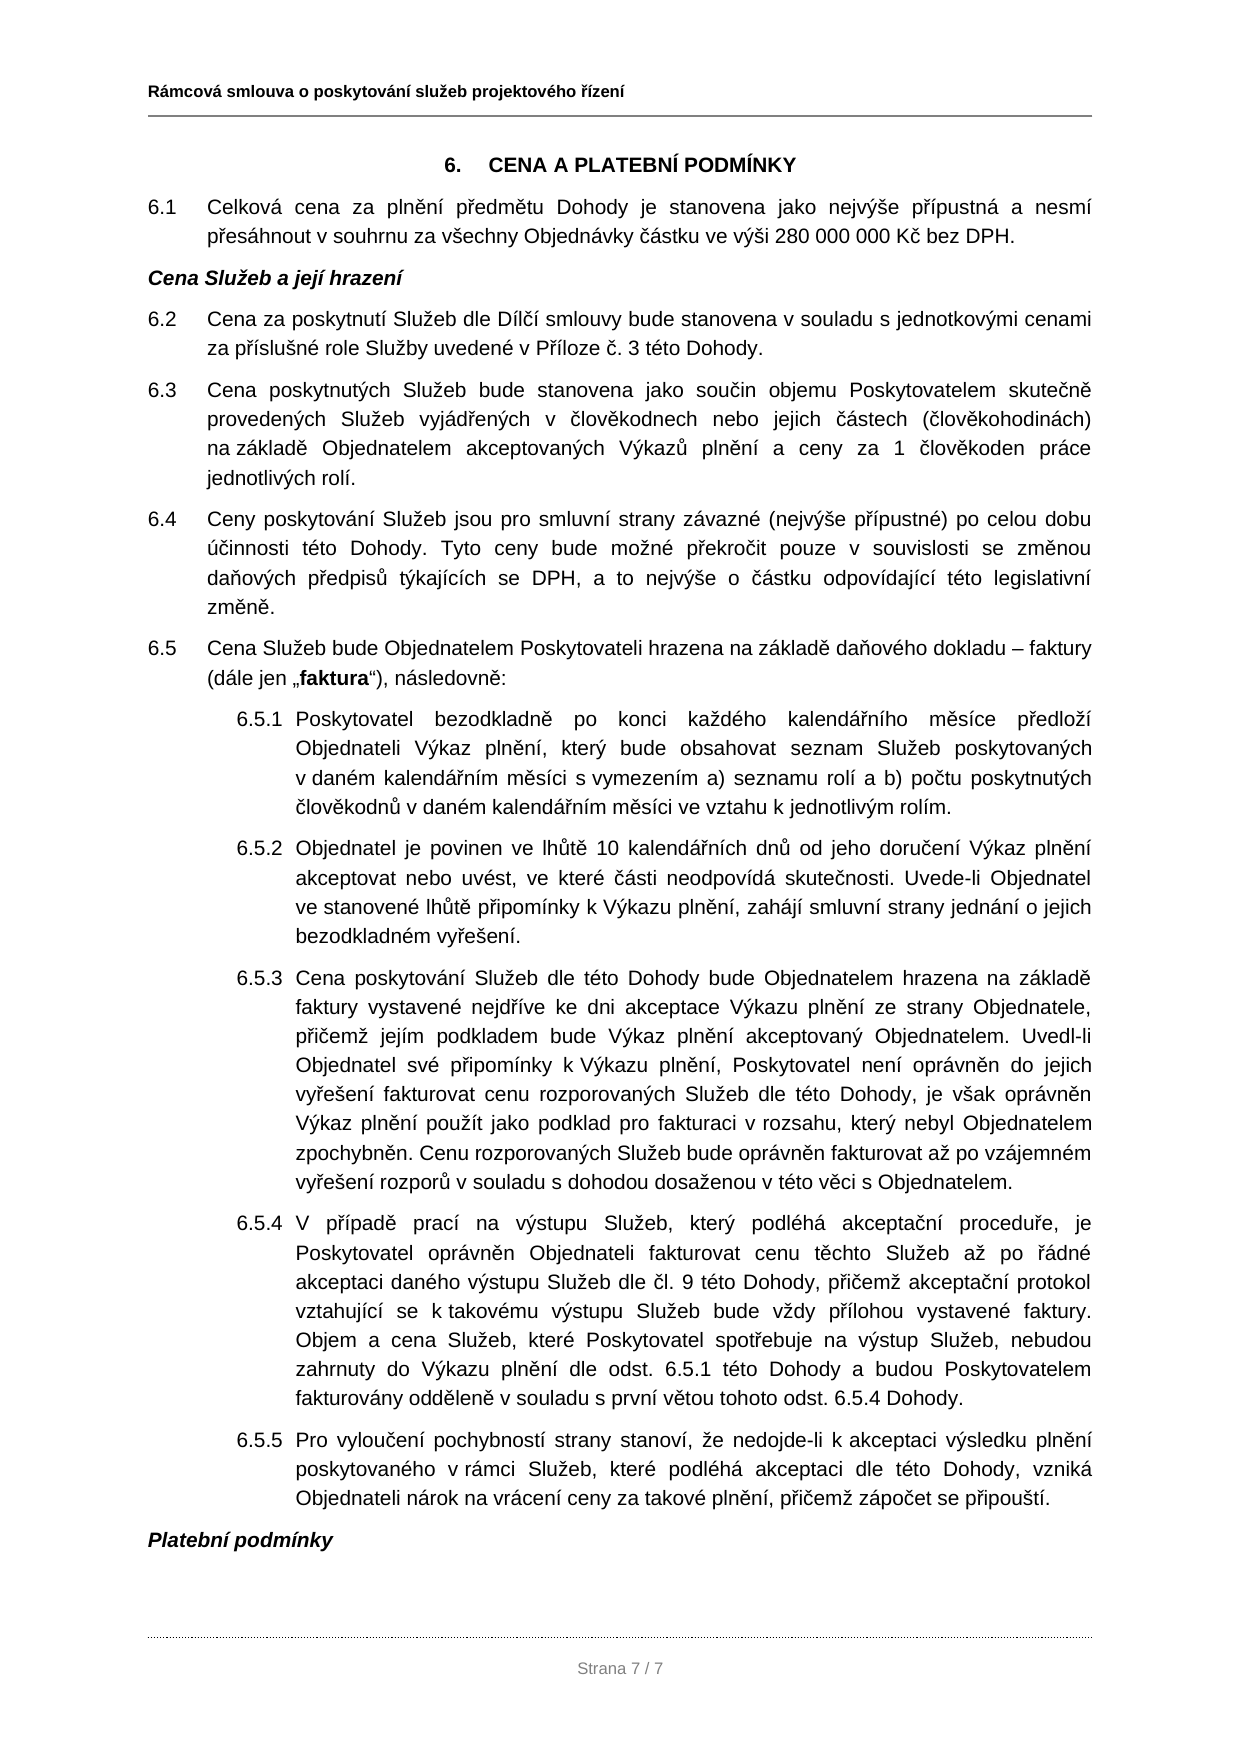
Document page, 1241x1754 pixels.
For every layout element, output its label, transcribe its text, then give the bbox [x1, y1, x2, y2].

list Pro vyloučení pochybností strany stanoví, že nedojde-li k akceptaci výsledku plnění poskytovaného v rámci Služeb, které podléhá akceptaci dle této Dohody, vzniká Objednateli nárok na vrácení ceny za takové plnění, přičemž zápočet se připouští. [236, 1423, 1092, 1510]
list Poskytovatel bezodkladně po konci každého kalendářního měsíce předloží Objednateli Výkaz plnění, který bude obsahovat seznam Služeb poskytovaných v daném kalendářním měsíci s vymezením a) seznamu rolí a b) počtu poskytnutých člověkodnů v daném kalendářním měsíci ve vztahu k jednotlivým rolím. [236, 702, 1092, 818]
list Cena Služeb a její hrazení [148, 260, 1092, 289]
text Cena poskytnutých Služeb bude stanovena jako součin objemu Poskytovatelem skutečně provedených Služeb vyjádřených v člověkodnech nebo jejich částech (člověkohodinách) na základě Objednatelem akceptovaných Výkazů plnění a ceny za 1 člověkoden práce jednotlivých rolí. [148, 373, 1092, 489]
text Ceny poskytování Služeb jsou pro smluvní strany závazné (nejvýše přípustné) po celou dobu účinnosti této Dohody. Tyto ceny bude možné překročit pouze v souvislosti se změnou daňových předpisů týkajících se DPH, a to nejvýše o částku odpovídající této legislativní změně. [148, 502, 1092, 618]
text Cena Služeb bude Objednatelem Poskytovateli hrazena na základě daňového dokladu – faktury (dále jen „faktura“), následovně: [148, 631, 1092, 689]
list Cena poskytování Služeb dle této Dohody bude Objednatelem hrazena na základě faktury vystavené nejdříve ke dni akceptace Výkazu plnění ze strany Objednatele, přičemž jejím podkladem bude Výkaz plnění akceptovaný Objednatelem. Uvedl-li Objednatel své připomínky k Výkazu plnění, Poskytovatel není oprávněn do jejich vyřešení fakturovat cenu rozporovaných Služeb dle této Dohody, je však oprávněn Výkaz plnění použít jako podklad pro fakturaci v rozsahu, který nebyl Objednatelem zpochybněn. Cenu rozporovaných Služeb bude oprávněn fakturovat až po vzájemném vyřešení rozporů v souladu s dohodou dosaženou v této věci s Objednatelem. [236, 960, 1092, 1193]
list Platební podmínky [148, 1523, 1092, 1552]
list Objednatel je povinen ve lhůtě 10 kalendářních dnů od jeho doručení Výkaz plnění akceptovat nebo uvést, ve které části neodpovídá skutečnosti. Uvede-li Objednatel ve stanovené lhůtě připomínky k Výkazu plnění, zahájí smluvní strany jednání o jejich bezodkladném vyřešení. [236, 831, 1092, 948]
text Celková cena za plnění předmětu Dohody je stanovena jako nejvýše přípustná a nesmí přesáhnout v souhrnu za všechny Objednávky částku ve výši 280 000 000 Kč bez DPH. [148, 189, 1092, 248]
text CENA A PLATEBNÍ PODMÍNKY [148, 148, 1092, 177]
text Cena za poskytnutí Služeb dle Dílčí smlouvy bude stanovena v souladu s jednotkovými cenami za příslušné role Služby uvedené v Příloze č. 3 této Dohody. [148, 302, 1092, 360]
list V případě prací na výstupu Služeb, který podléhá akceptační proceduře, je Poskytovatel oprávněn Objednateli fakturovat cenu těchto Služeb až po řádné akceptaci daného výstupu Služeb dle čl. 9 této Dohody, přičemž akceptační protokol vztahující se k takovému výstupu Služeb bude vždy přílohou vystavené faktury. Objem a cena Služeb, které Poskytovatel spotřebuje na výstup Služeb, nebudou zahrnuty do Výkazu plnění dle odst. 6.5.1 této Dohody a budou Poskytovatelem fakturovány odděleně v souladu s první větou tohoto odst. 6.5.4 Dohody. [236, 1206, 1092, 1410]
